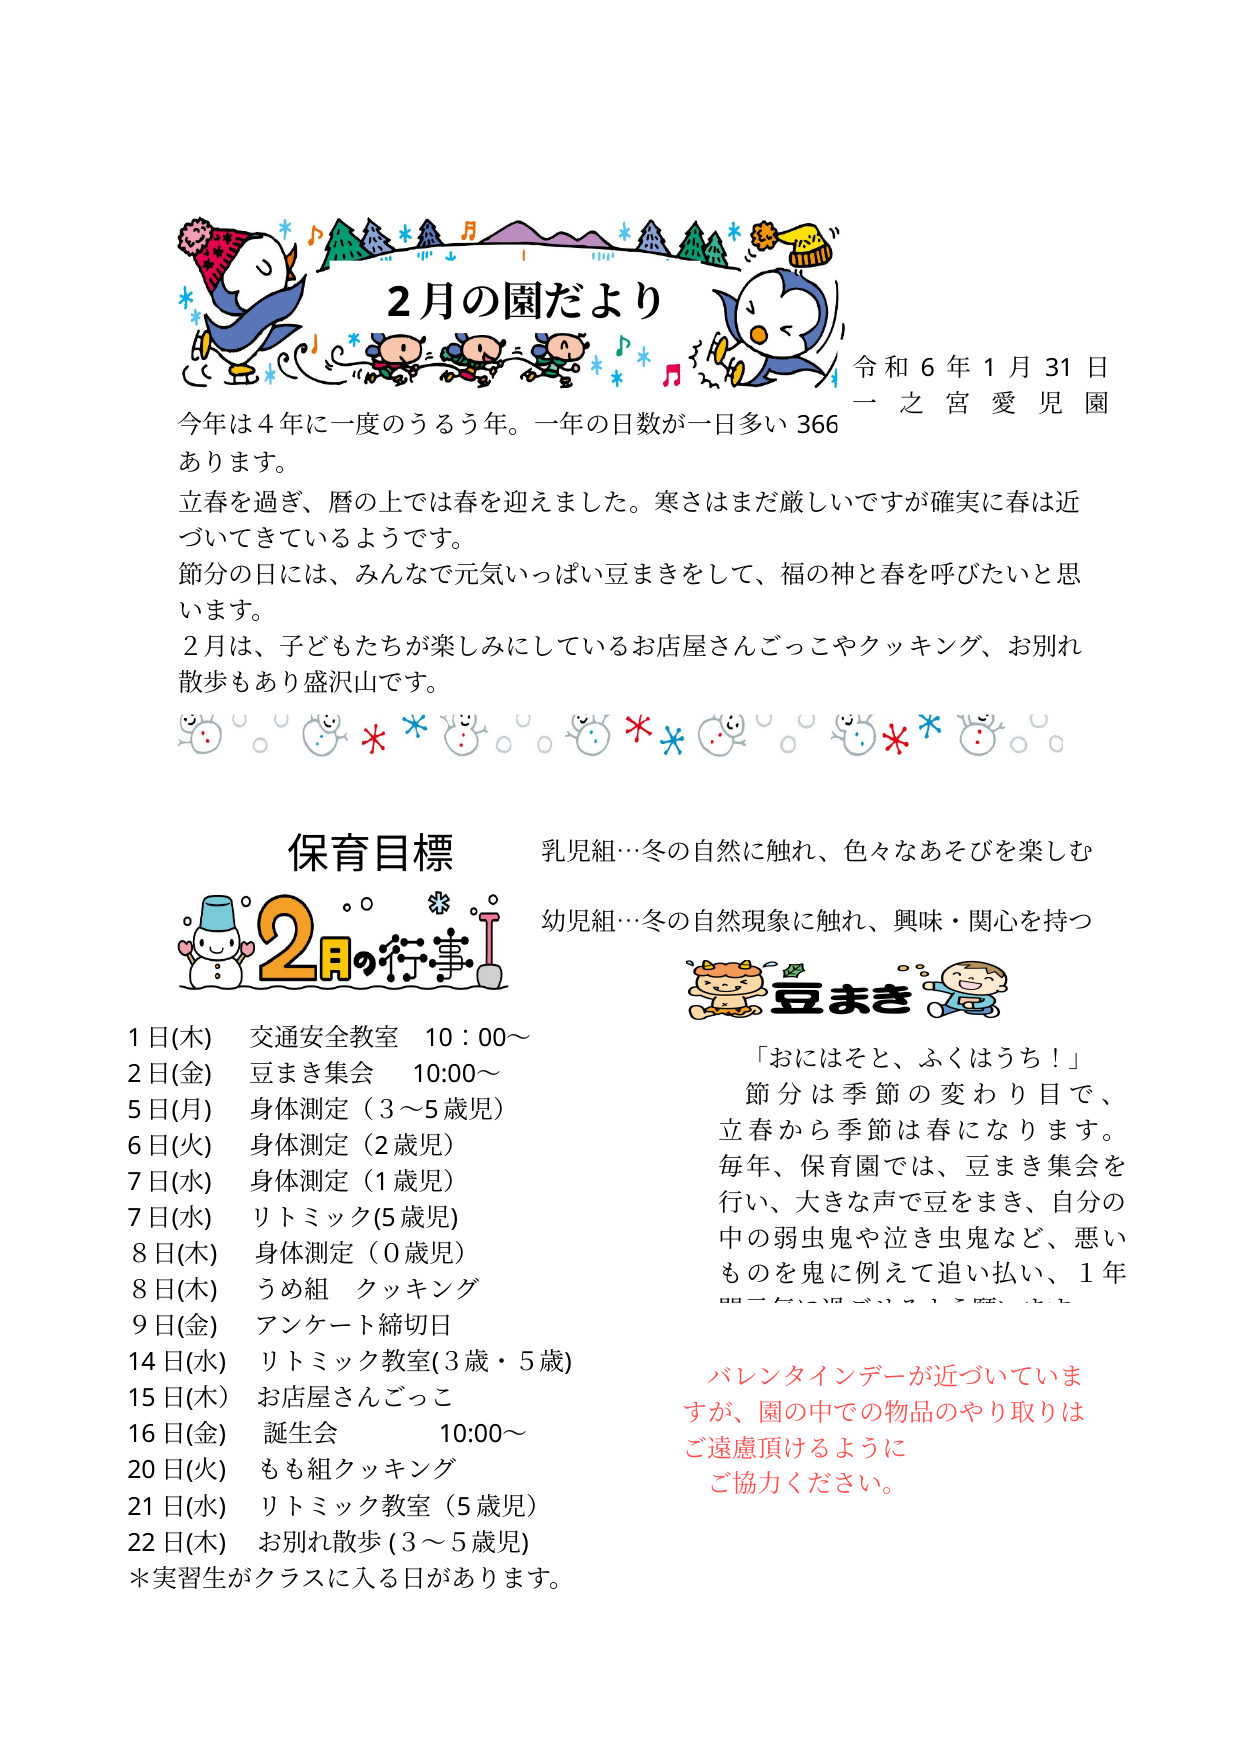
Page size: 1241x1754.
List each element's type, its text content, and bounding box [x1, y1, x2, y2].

picture [177, 891, 509, 990]
picture [177, 715, 1063, 757]
picture [177, 216, 845, 389]
text 今年は４年に一度のうるう年。一年の日数が一日多い366日となり29日まであります。 [177, 404, 1063, 475]
picture [686, 960, 1008, 1020]
